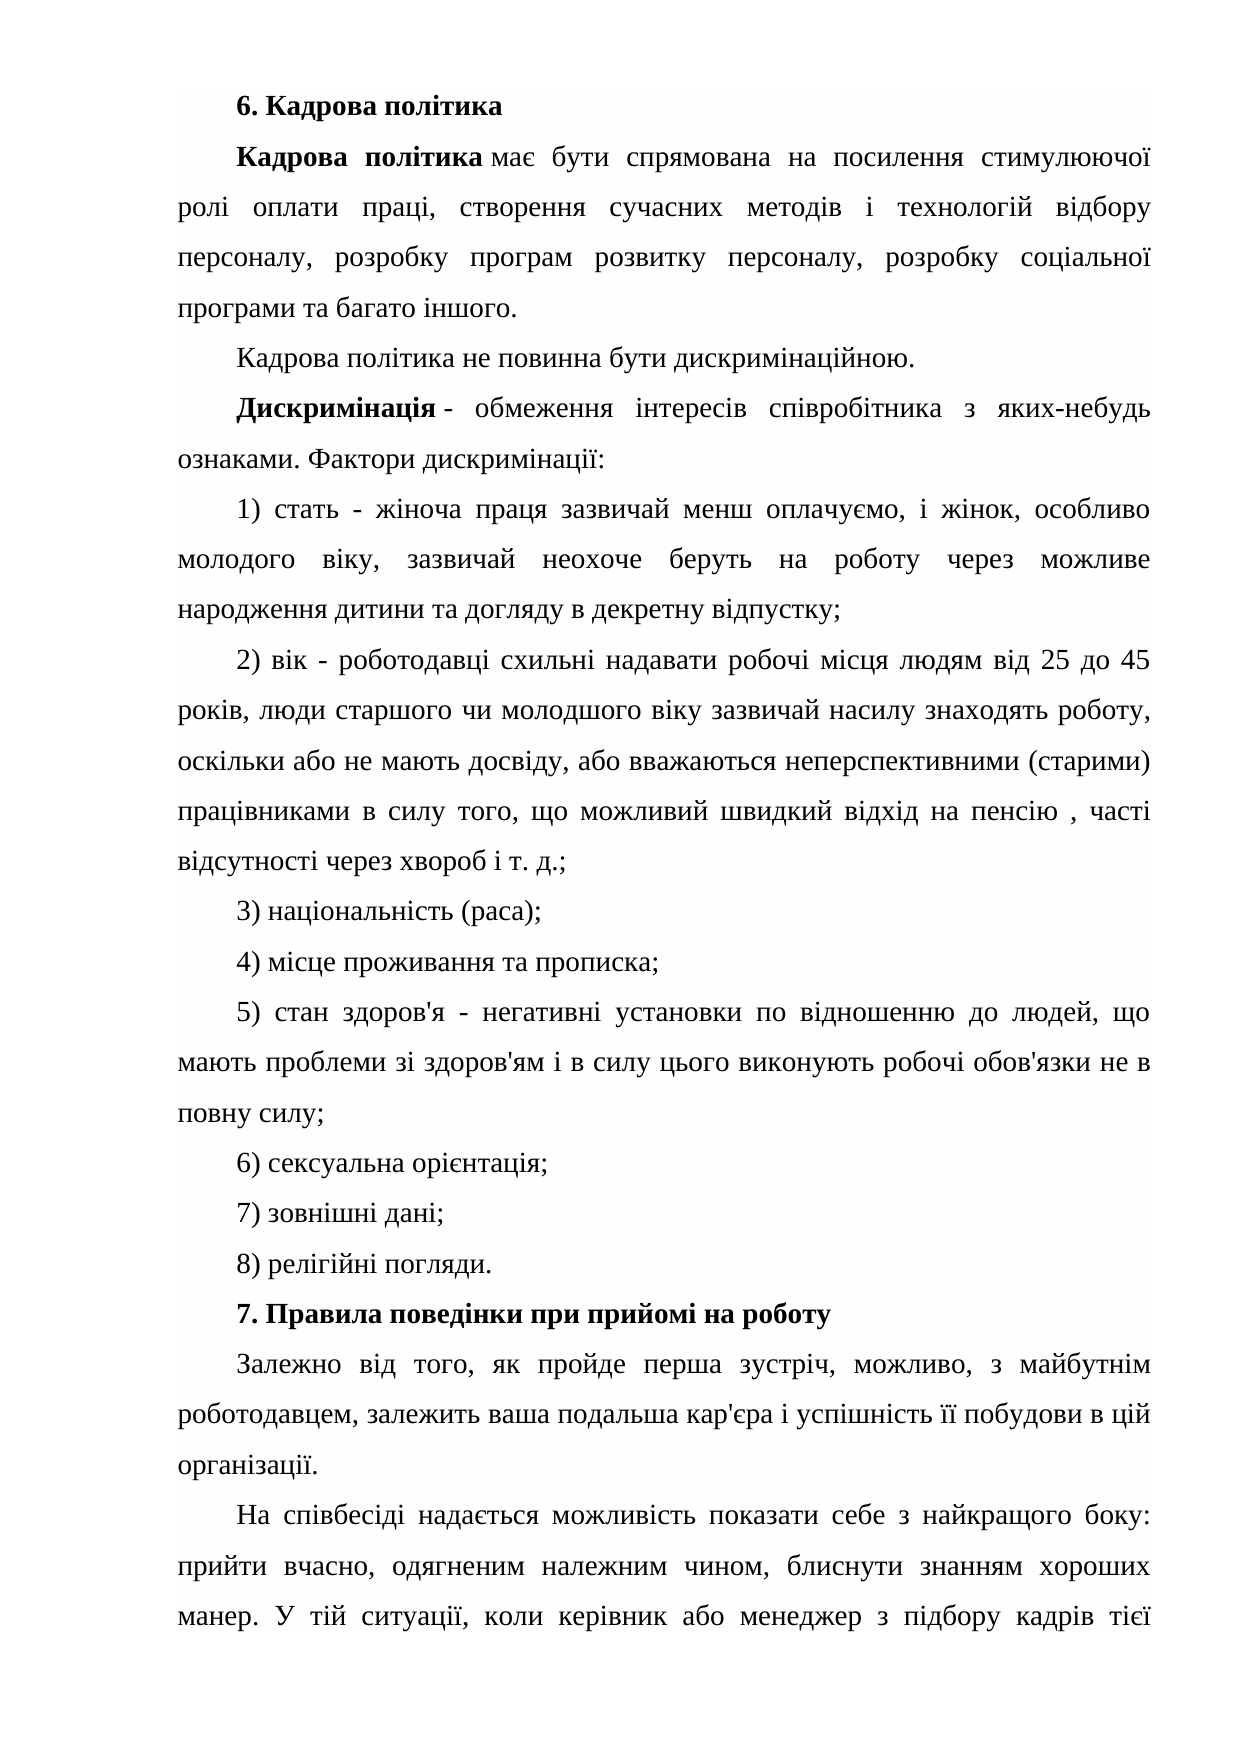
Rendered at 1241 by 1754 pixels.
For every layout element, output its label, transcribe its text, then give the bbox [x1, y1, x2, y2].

text 5) стан здоров'я - негативні установки по відношенню до людей, що мають проблеми зі здоров'ям і в силу цього виконують робочі обов'язки не в повну силу; [177, 994, 1152, 1128]
text Кадрова політика не повинна бути дискримінаційною. [177, 340, 1152, 374]
text Дискримінація - обмеження інтересів співробітника з яких-небудь ознаками. Фактори дискримінації: [177, 390, 1152, 474]
text Кадрова політика має бути спрямована на посилення стимулюючої ролі оплати праці, створення сучасних методів і технологій відбору персоналу, розробку програм розвитку персоналу, розробку соціальної програми та багато іншого. [177, 139, 1152, 323]
text 8) релігійні погляди. [177, 1246, 1152, 1279]
text 1) стать - жіноча праця зазвичай менш оплачуємо, і жінок, особливо молодого віку, зазвичай неохоче беруть на роботу через можливе народження дитини та догляду в декретну відпустку; [177, 491, 1152, 625]
text 3) національність (раса); [177, 893, 1152, 927]
text 6) сексуальна орієнтація; [177, 1145, 1152, 1179]
text 7. Правила поведінки при прийомі на роботу [177, 1296, 1152, 1329]
text 4) місце проживання та прописка; [177, 944, 1152, 977]
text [177, 1497, 1152, 1631]
text 7) зовнішні дані; [177, 1195, 1152, 1229]
text Залежно від того, як пройде перша зустріч, можливо, з майбутнім роботодавцем, залежить ваша подальша кар'єра і успішність її побудови в цій організації. [177, 1346, 1152, 1481]
text 2) вік - роботодавці схильні надавати робочі місця людям від 25 до 45 років, люди старшого чи молодшого віку зазвичай насилу знаходять роботу, оскільки або не мають досвіду, або вважаються неперспективними (старими) працівниками в силу того, що можливий швидкий відхід на пенсію , часті відсутності через хвороб і т. д.; [177, 642, 1152, 877]
text 6. Кадрова політика [177, 88, 1152, 122]
